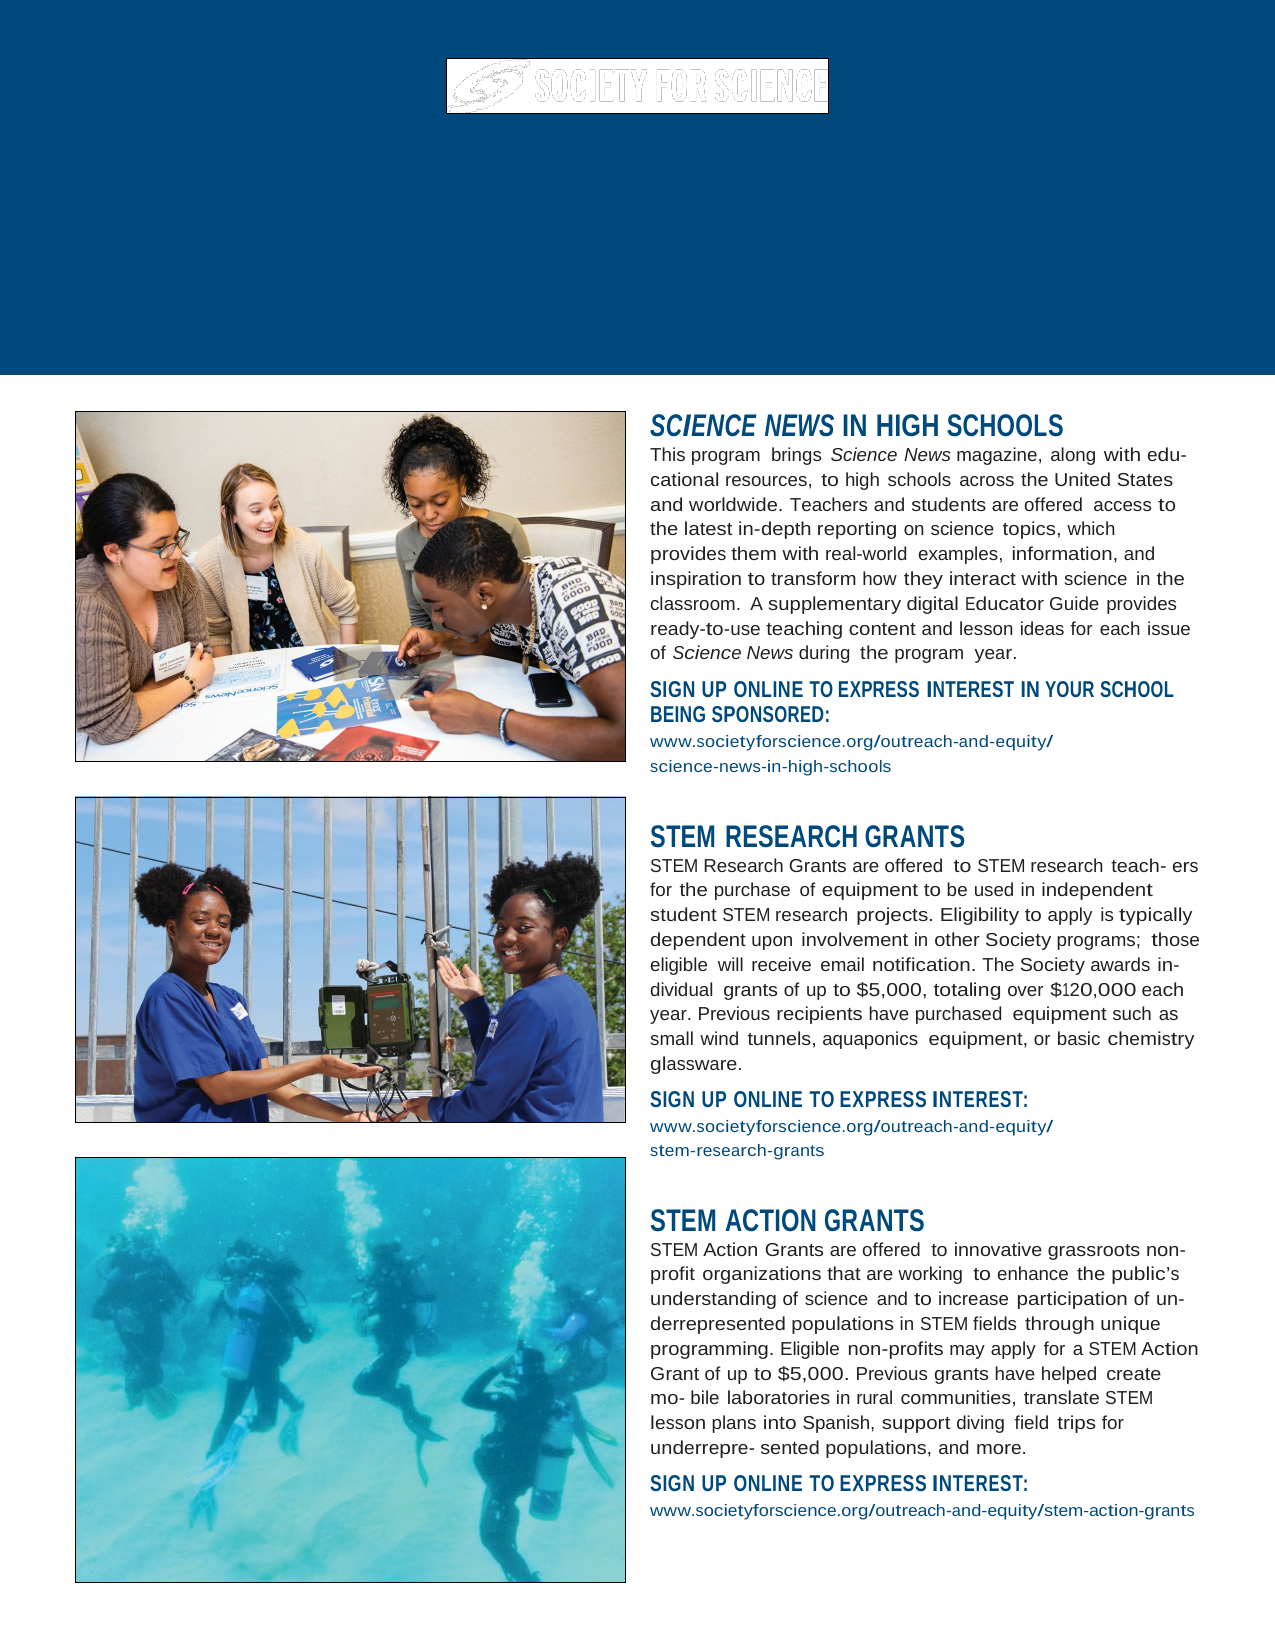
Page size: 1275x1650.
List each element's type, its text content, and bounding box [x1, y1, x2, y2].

text STEM Research Grants are offered to STEM research teach- ers for the purchase of equipment to be used in independent student STEM research projects. Eligibility to apply is typically dependent upon involvement in other Society programs; those eligible will receive email notification. The Society awards in- dividual grants of up to $5,000, totaling over $120,000 each year. Previous recipients have purchased equipment such as small wind tunnels, aquaponics equipment, or basic chemistry glassware. [650, 854, 1201, 1074]
text SIGN UP ONLINE TO EXPRESS INTEREST: [650, 1470, 1275, 1496]
text SIGN UP ONLINE TO EXPRESS INTEREST: www.societyforscience.org/outreach-and-equity/ stem-research-grants [650, 1086, 1060, 1159]
text www.societyforscience.org/outreach-and-equity/stem-action-grants [650, 1501, 1275, 1520]
picture [447, 59, 828, 113]
picture [76, 798, 625, 1122]
text SCIENCE NEWS IN HIGH SCHOOLS [650, 407, 1275, 443]
text SIGN UP ONLINE TO EXPRESS INTEREST IN YOUR SCHOOL BEING SPONSORED: [650, 677, 1183, 727]
picture [76, 1158, 625, 1582]
text STEM ACTION GRANTS [650, 1202, 1275, 1238]
text science-news-in-high-schools [650, 756, 1275, 776]
picture [76, 412, 625, 761]
text www.societyforscience.org/outreach-and-equity/ [650, 731, 1275, 751]
text STEM Action Grants are offered to innovative grassroots non- profit organizations that are working to enhance the public’s understanding of science and to increase participation of un- derrepresented populations in STEM fields through unique programming. Eligible non-profits may apply for a STEM Action Grant of up to $5,000. Previous grants have helped create mo- bile laboratories in rural communities, translate STEM lesson plans into Spanish, support diving field trips for underrepre- sented populations, and more. [650, 1238, 1200, 1458]
text This program brings Science News magazine, along with edu- cational resources, to high schools across the United States and worldwide. Teachers and students are offered access to the latest in-depth reporting on science topics, which provides them with real-world examples, information, and inspiration to transform how they interact with science in the classroom. A supplementary digital Educator Guide provides ready-to-use teaching content and lesson ideas for each issue of Science News during the program year. [650, 444, 1199, 664]
text STEM RESEARCH GRANTS [650, 818, 1275, 854]
